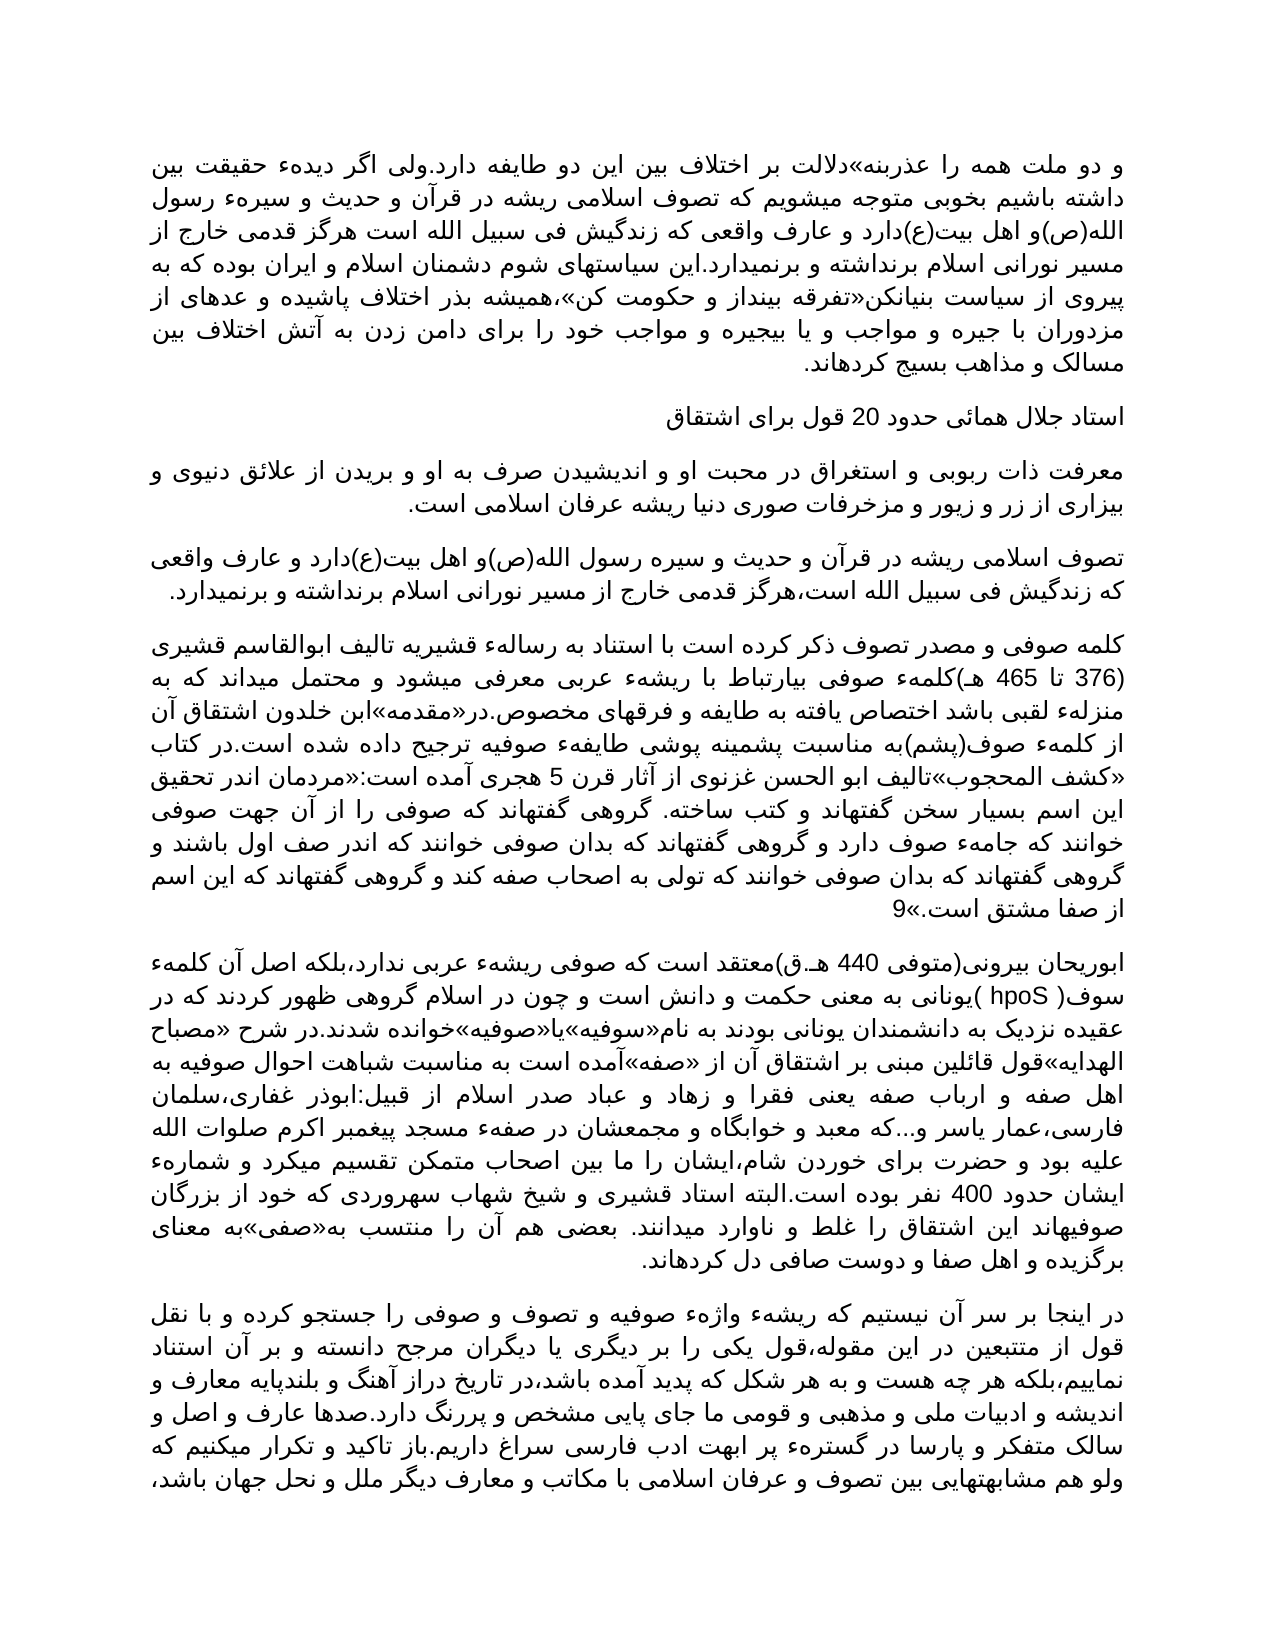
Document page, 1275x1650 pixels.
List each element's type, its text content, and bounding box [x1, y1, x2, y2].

text تصوف اسلامی ریشه در قرآن و حدیث و سیره رسول الله(ص)و اهل بیت(ع)دارد و عارف واقعی که‏ زندگیش فی سبیل الله است،هرگز قدمی خارج از مسیر نورانی اسلام‏ برنداشته و برنمی‏دارد. [150, 543, 1125, 604]
text کلمه صوفی و مصدر تصوف ذکر کرده است با استناد به رسالهء قشیریه تالیف ابوالقاسم قشیری‏ (376 تا 465 هـ)کلمهء صوفی بی‏ارتباط با ریشهء عربی معرفی می‏شود و محتمل می‏داند که به منزلهء لقبی باشد اختصاص یافته به طایفه و فرقه‏ای‏ مخصوص.در«مقدمه»ابن خلدون اشتقاق آن از کلمهء صوف(پشم)به مناسبت پشمینه پوشی‏ طایفهء صوفیه ترجیح داده شده است.در کتاب‏ «کشف المحجوب»تالیف ابو الحسن غزنوی از آثار قرن 5 هجری آمده است:«مردمان اندر تحقیق‏ این اسم بسیار سخن گفته‏اند و کتب ساخته. گروهی گفته‏اند که صوفی را از آن جهت صوفی‏ خوانند که جامهء صوف دارد و گروهی گفته‏اند که‏ بدان صوفی خوانند که اندر صف اول باشند و گروهی گفته‏اند که بدان صوفی خوانند که تولی‏ به اصحاب صفه کند و گروهی گفته‏اند که این اسم‏ از صفا مشتق است.»9 [150, 629, 1125, 922]
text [150, 1299, 1125, 1492]
text معرفت ذات ربوبی و استغراق‏ در محبت او و اندیشیدن صرف به‏ او و بریدن از علائق دنیوی و بیزاری از زر و زیور و مزخرفات‏ صوری دنیا ریشه عرفان اسلامی‏ است. [150, 456, 1125, 518]
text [150, 150, 1125, 377]
text استاد جلال همائی حدود 20 قول برای اشتقاق‏ [150, 402, 1125, 431]
text ابوریحان بیرونی(متوفی 440 هـ.ق)معتقد است که صوفی ریشهء عربی ندارد،بلکه اصل آن‏ کلمهء سوف( hpoS )یونانی به معنی حکمت و دانش است و چون در اسلام گروهی ظهور کردند که در عقیده نزدیک به دانشمندان یونانی بودند به‏ نام«سوفیه»یا«صوفیه»خوانده شدند.در شرح‏ «مصباح الهدایه»قول قائلین مبنی بر اشتقاق آن از «صفه»آمده است به مناسبت شباهت احوال‏ صوفیه به اهل صفه و ارباب صفه یعنی فقرا و زهاد و عباد صدر اسلام از قبیل:ابوذر غفاری،سلمان‏ فارسی،عمار یاسر و...که معبد و خوابگاه و مجمعشان در صفهء مسجد پیغمبر اکرم صلوات الله‏ علیه بود و حضرت برای خوردن شام،ایشان را ما بین اصحاب متمکن تقسیم می‏کرد و شمارهء ایشان حدود 400 نفر بوده است.البته استاد قشیری و شیخ شهاب سهروردی که خود از بزرگان‏ صوفیه‏اند این اشتقاق را غلط و ناوارد می‏دانند. بعضی هم آن را منتسب به«صفی»به معنای‏ برگزیده و اهل صفا و دوست صافی دل کرده‏اند. [150, 948, 1125, 1273]
